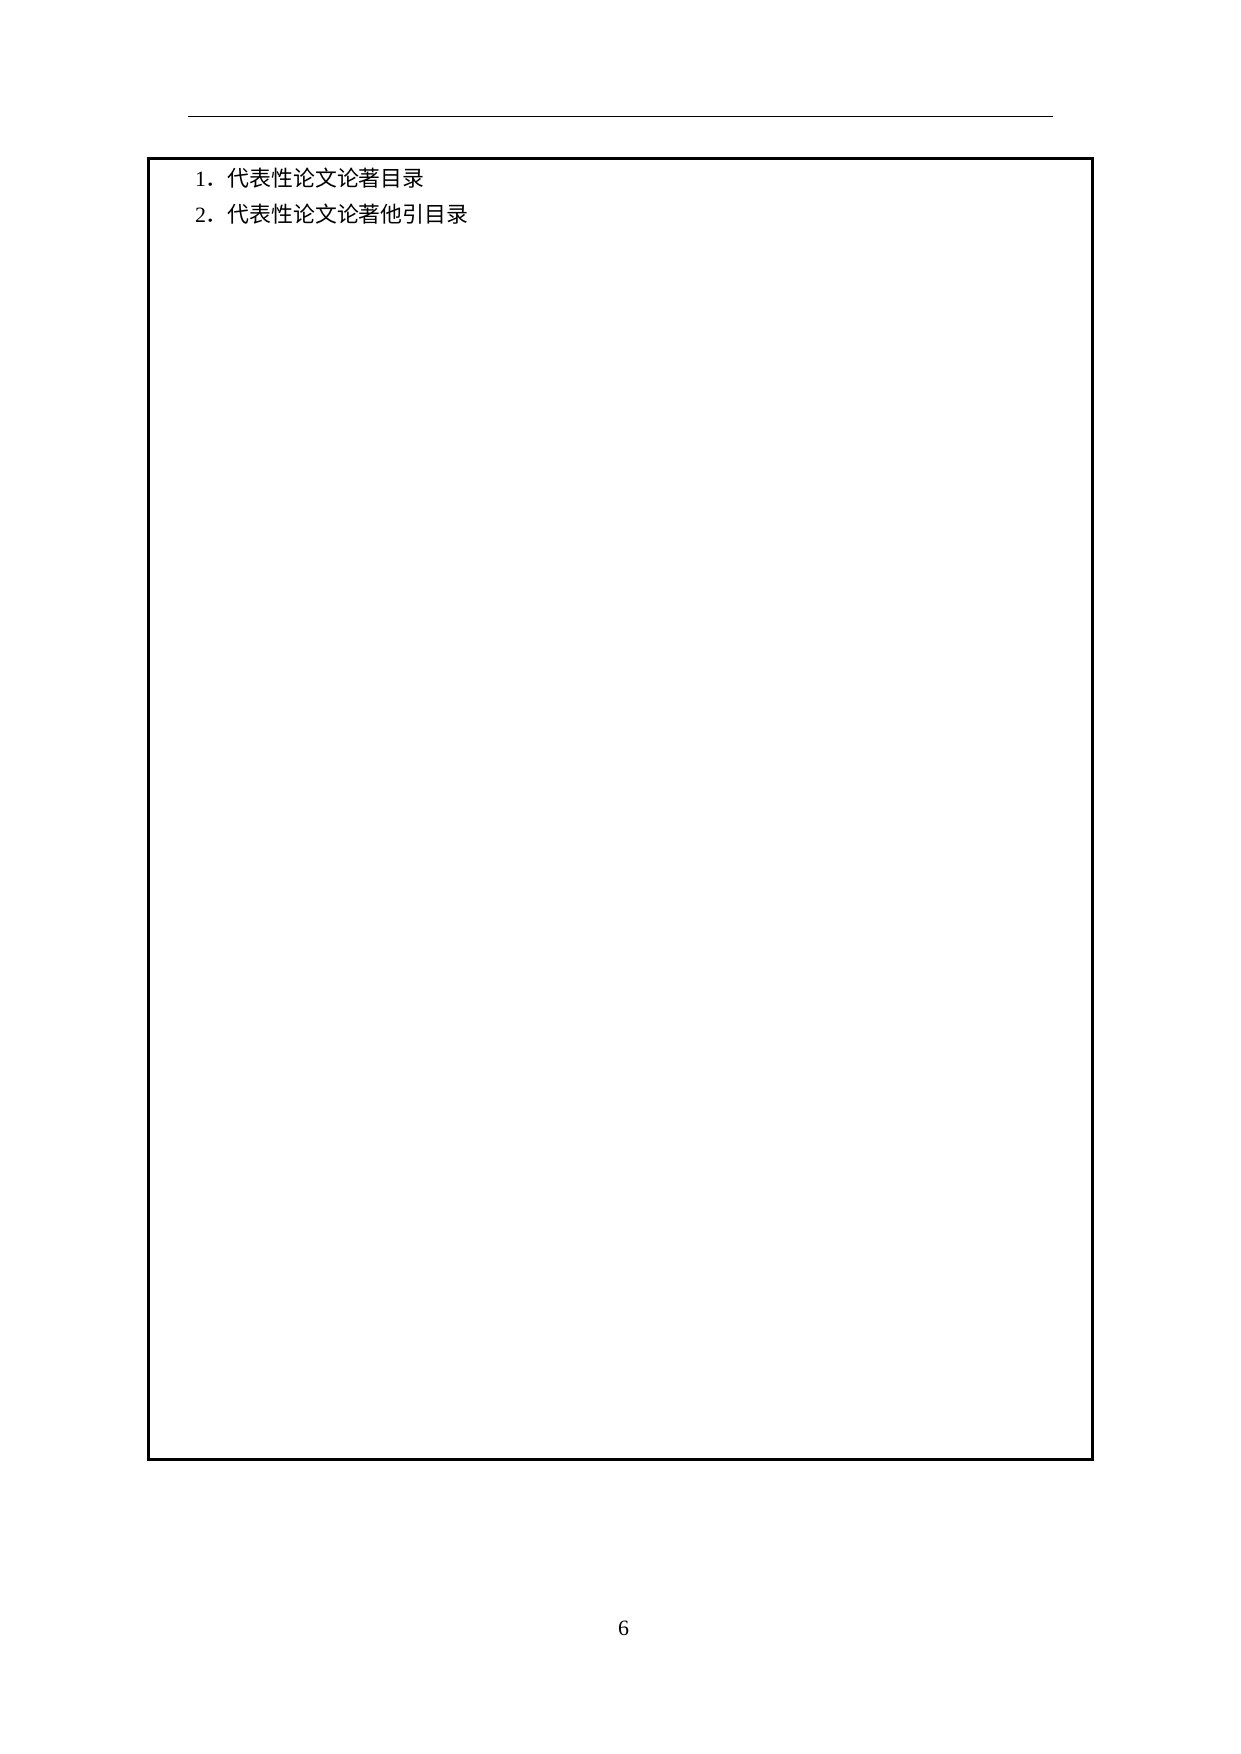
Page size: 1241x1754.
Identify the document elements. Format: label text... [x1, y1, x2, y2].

table_header 1．代表性论文论著目录 2．代表性论文论著他引目录 [150, 160, 1091, 1458]
